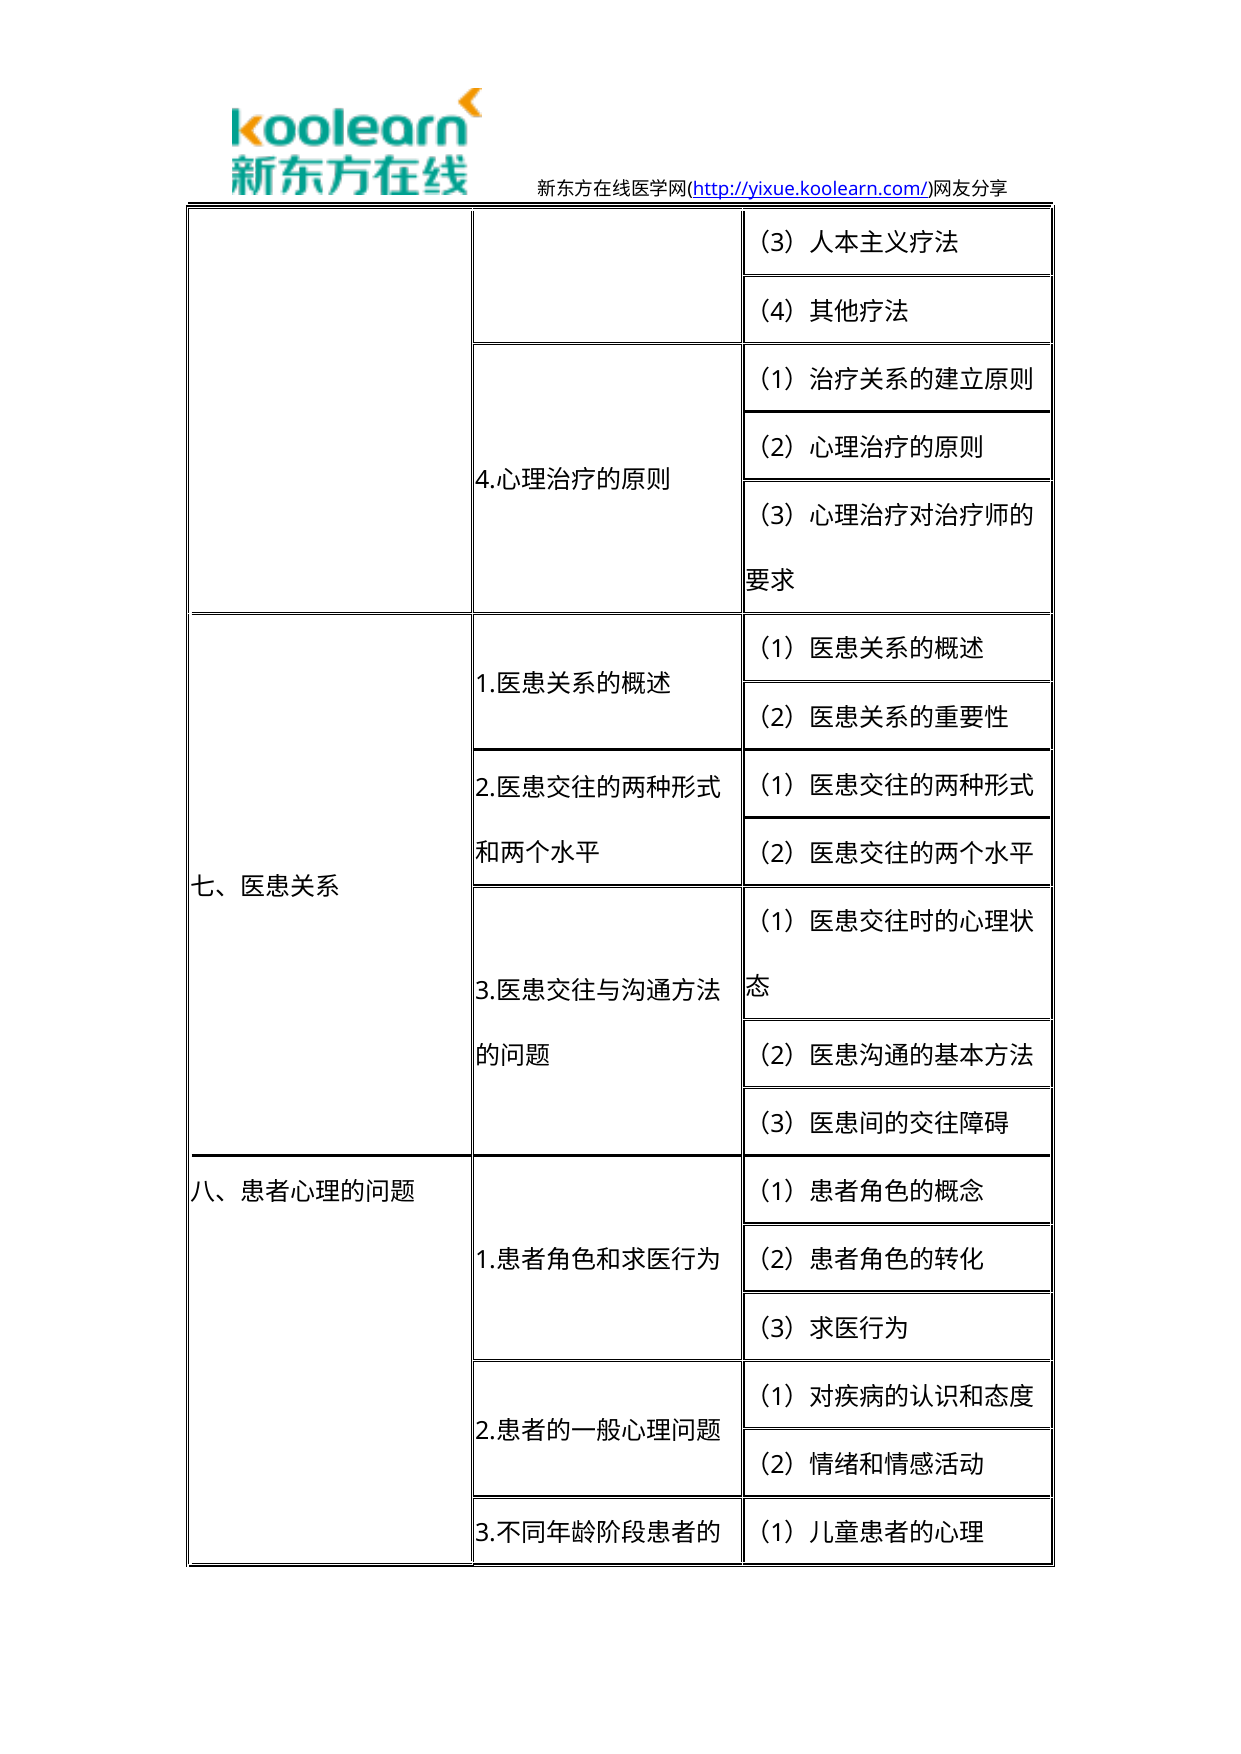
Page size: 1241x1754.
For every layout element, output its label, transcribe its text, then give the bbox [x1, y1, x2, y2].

table_cell （4）其他疗法 [745, 274, 1052, 342]
table_cell （3）医患间的交往障碍 [743, 1086, 1053, 1154]
table_cell （1）治疗关系的建立原则 [743, 342, 1053, 410]
picture [232, 88, 482, 195]
table_cell （2）医患交往的两个水平 [745, 816, 1051, 884]
table_cell 2.患者的一般心理问题 [474, 1362, 741, 1495]
table_cell 3.不同年龄阶段患者的心理活动特征 [473, 1495, 743, 1563]
table_cell 1.医患关系的概述 [474, 615, 741, 748]
table_cell （1）医患交往的两种形式 [745, 748, 1053, 816]
table_cell （2）患者角色的转化 [745, 1222, 1052, 1290]
table_cell 八、患者心理的问题 [189, 1154, 472, 1563]
table_cell 4.心理治疗的原则 [474, 345, 741, 611]
table_cell （1）儿童患者的心理 [743, 1495, 1052, 1563]
table_cell （2）情绪和情感活动 [743, 1427, 1053, 1495]
table_cell 七、医患关系 [189, 611, 471, 1154]
table_cell （1）医患交往时的心理状态 [745, 884, 1052, 1017]
table_cell （3）求医行为 [745, 1290, 1052, 1359]
table_cell 2.医患交往的两种形式和两个水平 [474, 751, 741, 884]
table_cell 1.患者角色和求医行为 [474, 1157, 741, 1359]
table_cell （2）心理治疗的原则 [745, 410, 1051, 478]
table_cell （1）医患关系的概述 [745, 611, 1052, 679]
table_cell （3）人本主义疗法 [743, 205, 1053, 273]
table_cell 3.医患交往与沟通方法的问题 [474, 888, 741, 1154]
table_cell （3）心理治疗对治疗师的要求 [745, 478, 1052, 611]
table_cell （2）医患沟通的基本方法 [745, 1018, 1052, 1086]
table_cell （1）对疾病的认识和态度 [743, 1359, 1053, 1427]
table_cell （2）医患关系的重要性 [745, 680, 1052, 748]
table_cell （1）患者角色的概念 [745, 1154, 1051, 1222]
